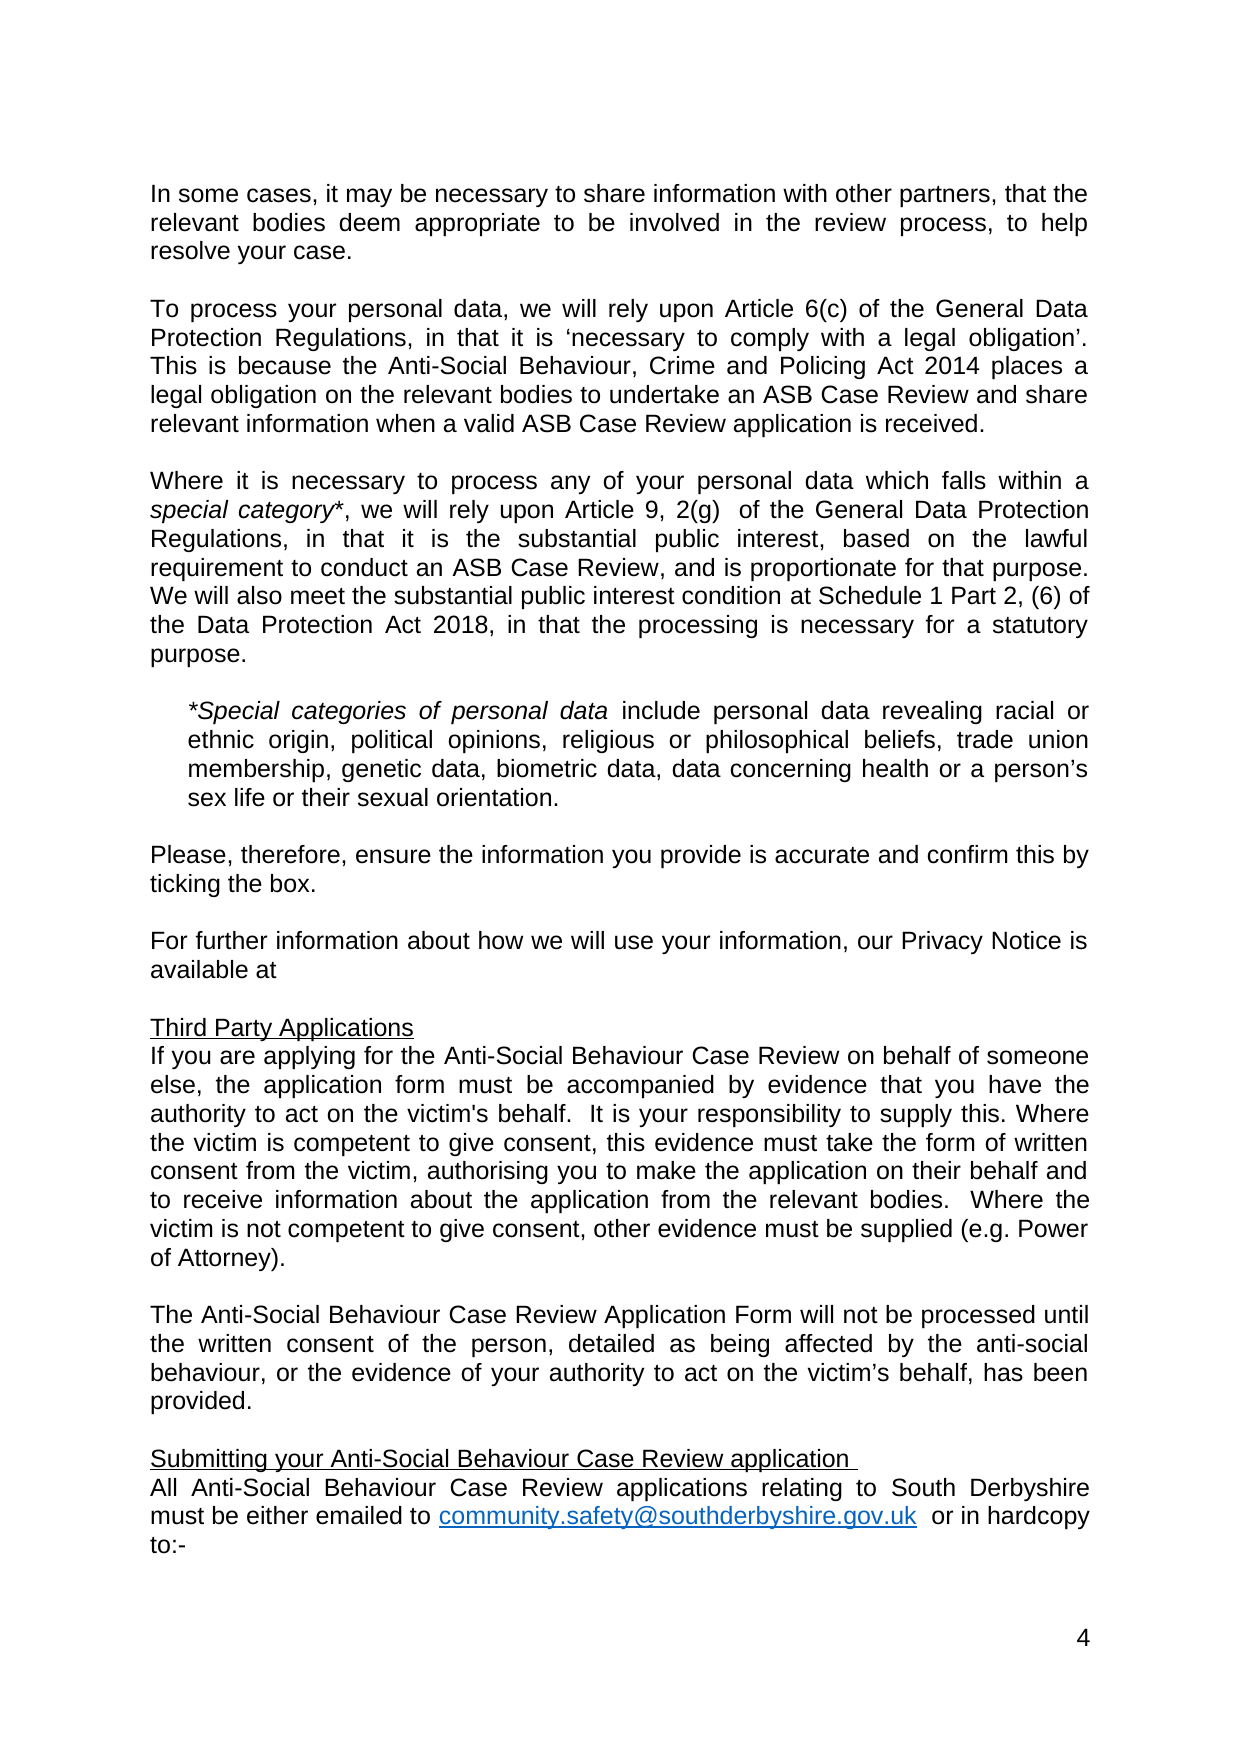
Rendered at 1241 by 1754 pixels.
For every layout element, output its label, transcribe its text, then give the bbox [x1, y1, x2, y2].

text Please, therefore, ensure the information you provide is accurate and confirm this by ticking the box. [150, 840, 1090, 897]
text The Anti-Social Behaviour Case Review Application Form will not be processed until the written consent of the person, detailed as being affected by the anti-social behaviour, or the evidence of your authority to act on the victim’s behalf, has been provided. [150, 1300, 1090, 1415]
text Where it is necessary to process any of your personal data which falls within a special category*, we will rely upon Article 9, 2(g) of the General Data Protection Regulations, in that it is the substantial public interest, based on the lawful requirement to conduct an ASB Case Review, and is proportionate for that purpose. We will also meet the substantial public interest condition at Schedule 1 Part 2, (6) of the Data Protection Act 2018, in that the processing is necessary for a statutory purpose. [150, 466, 1090, 667]
text *Special categories of personal data include personal data revealing racial or ethnic origin, political opinions, religious or philosophical beliefs, trade union membership, genetic data, biometric data, data concerning health or a person’s sex life or their sexual orientation. [187, 696, 1090, 811]
text Third Party Applications [150, 1012, 1090, 1041]
text In some cases, it may be necessary to share information with other partners, that the relevant bodies deem appropriate to be involved in the review process, to help resolve your case. [150, 179, 1090, 265]
text To process your personal data, we will rely upon Article 6(c) of the General Data Protection Regulations, in that it is ‘necessary to comply with a legal obligation’. This is because the Anti-Social Behaviour, Crime and Policing Act 2014 places a legal obligation on the relevant bodies to undertake an ASB Case Review and share relevant information when a valid ASB Case Review application is received. [150, 294, 1090, 437]
text Submitting your Anti-Social Behaviour Case Review application [150, 1444, 1090, 1472]
text For further information about how we will use your information, our Privacy Notice is available at [150, 926, 1090, 984]
text All Anti-Social Behaviour Case Review applications relating to South Derbyshire must be either emailed to community.safety@southderbyshire.gov.uk or in hardcopy to:- [150, 1472, 1090, 1559]
text If you are applying for the Anti-Social Behaviour Case Review on behalf of someone else, the application form must be accompanied by evidence that you have the authority to act on the victim's behalf. It is your responsibility to supply this. Where the victim is competent to give consent, this evidence must take the form of written consent from the victim, authorising you to make the application on their behalf and to receive information about the application from the relevant bodies. Where the victim is not competent to give consent, other evidence must be supplied (e.g. Power of Attorney). [150, 1041, 1090, 1271]
